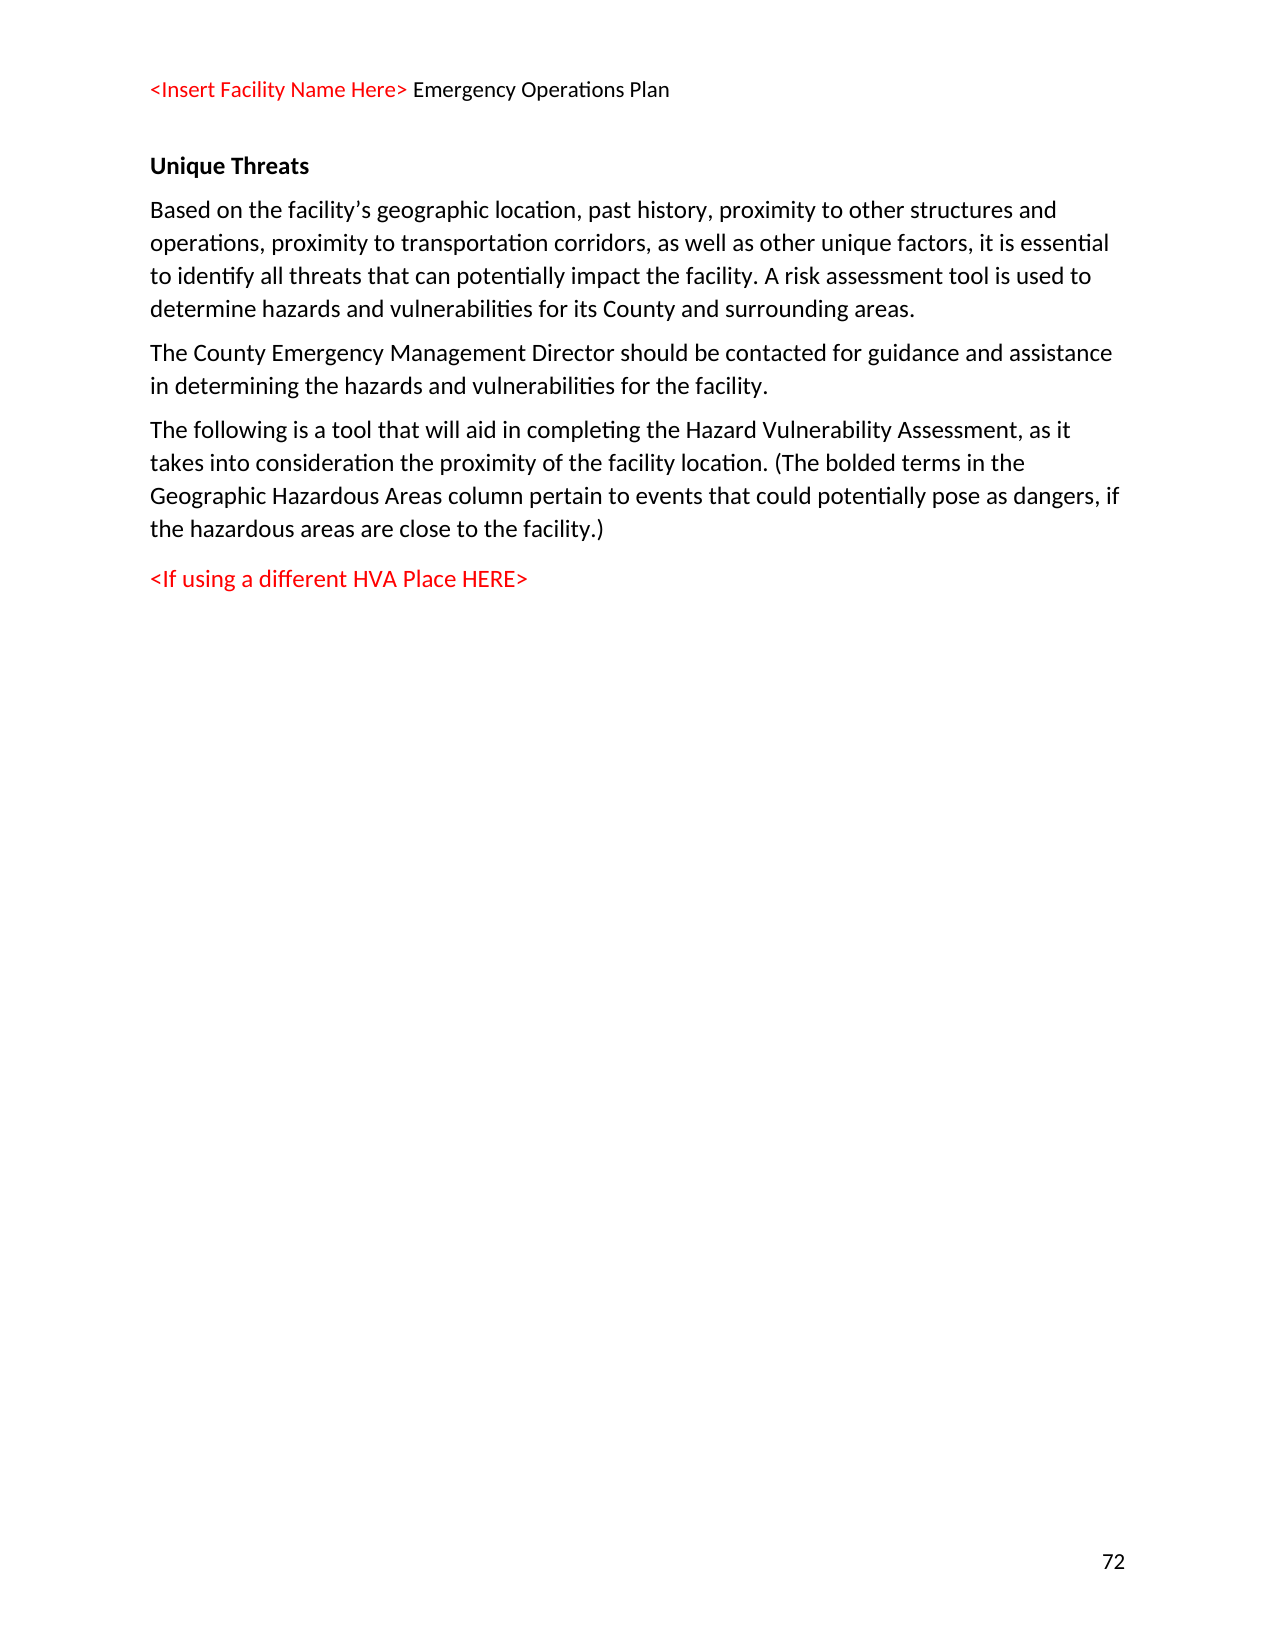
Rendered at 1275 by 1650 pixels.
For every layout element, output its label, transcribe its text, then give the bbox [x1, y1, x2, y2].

text Unique Threats [150, 150, 1125, 181]
text The following is a tool that will aid in completing the Hazard Vulnerability Assessment, as it takes into consideration the proximity of the facility location. (The bolded terms in the Geographic Hazardous Areas column pertain to events that could potentially pose as dangers, if the hazardous areas are close to the facility.) [150, 414, 1125, 544]
text <If using a different HVA Place HERE> [150, 563, 1125, 593]
text The County Emergency Management Director should be contacted for guidance and assistance in determining the hazards and vulnerabilities for the facility. [150, 337, 1125, 401]
text Based on the facility’s geographic location, past history, proximity to other structures and operations, proximity to transportation corridors, as well as other unique factors, it is essential to identify all threats that can potentially impact the facility. A risk assessment tool is used to determine hazards and vulnerabilities for its County and surrounding areas. [150, 194, 1125, 323]
